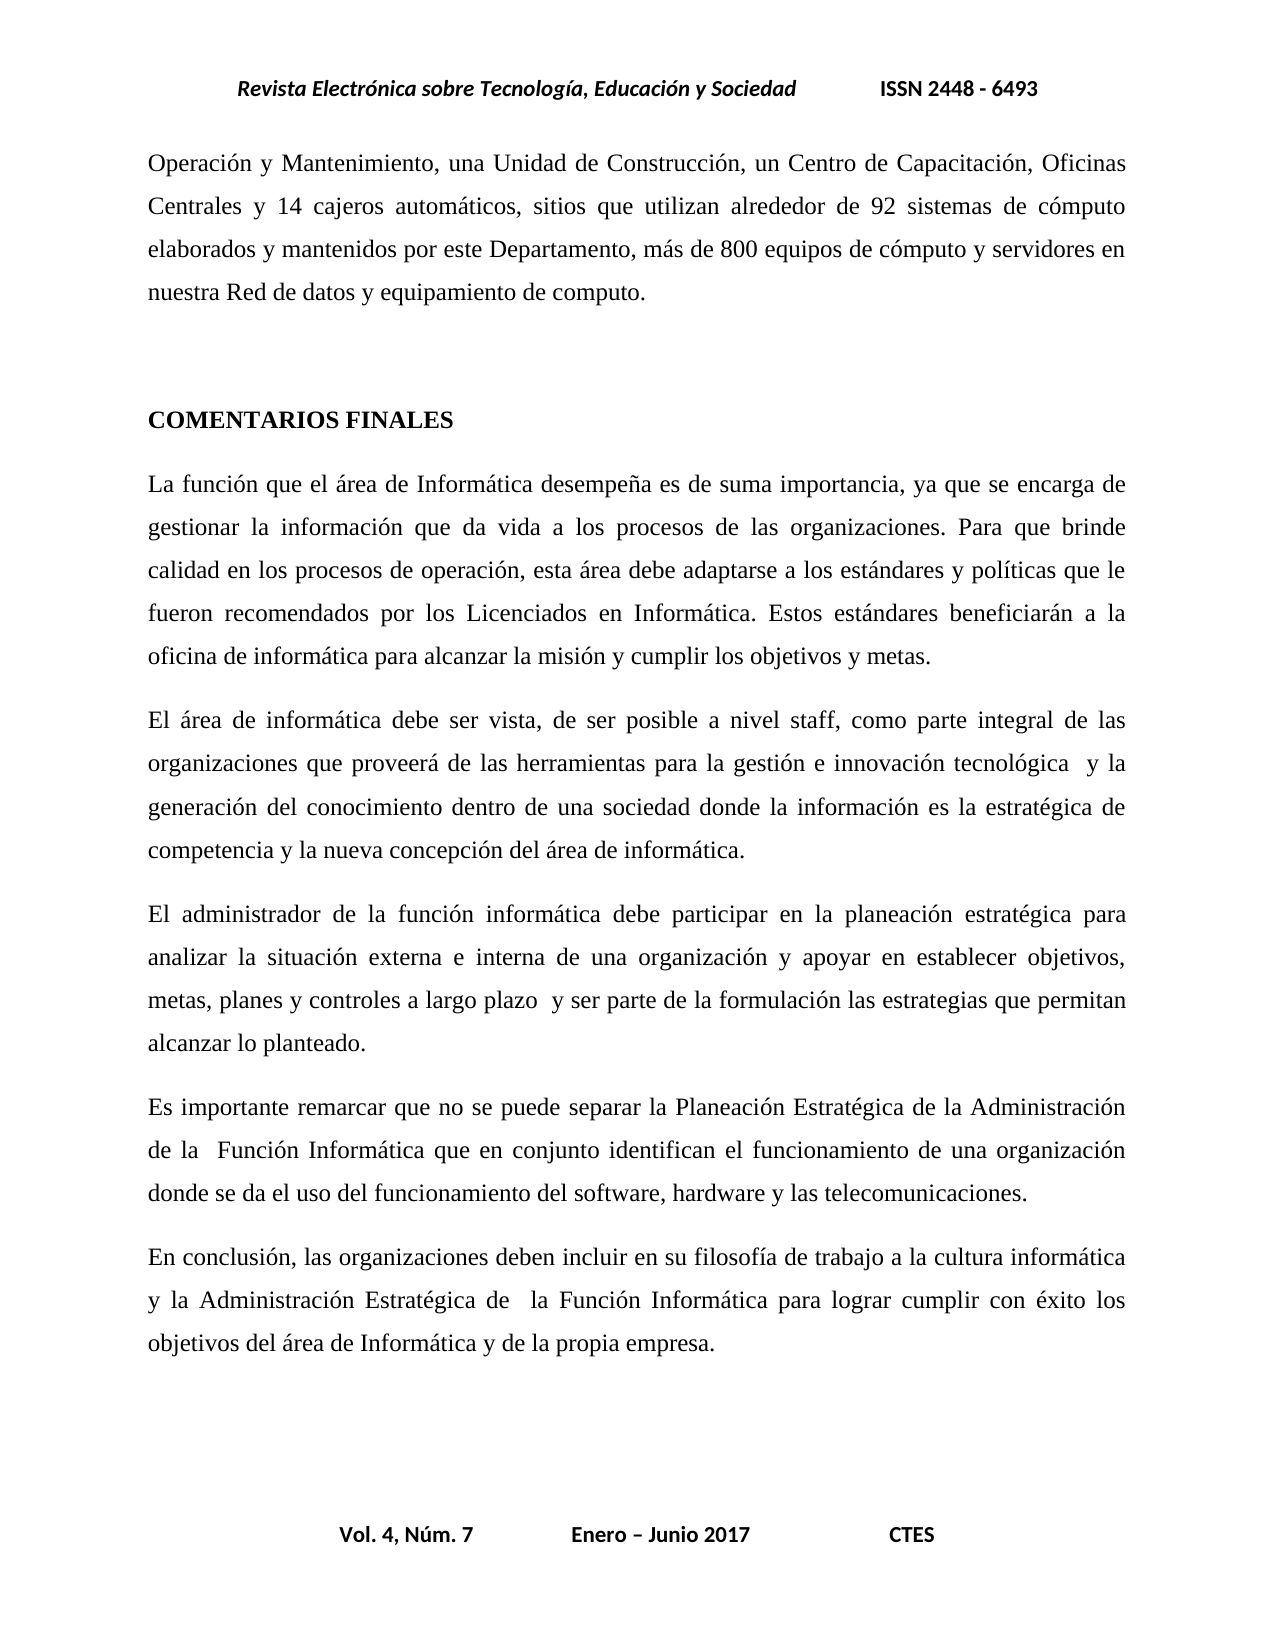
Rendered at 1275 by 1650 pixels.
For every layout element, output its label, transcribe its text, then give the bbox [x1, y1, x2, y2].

text COMENTARIOS FINALES [148, 405, 1127, 434]
text El área de informática debe ser vista, de ser posible a nivel staff, como parte integral de las organizaciones que proveerá de las herramientas para la gestión e innovación tecnológica y la generación del conocimiento dentro de una sociedad donde la información es la estratégica de competencia y la nueva concepción del área de informática. [148, 705, 1127, 863]
text Es importante remarcar que no se puede separar la Planeación Estratégica de la Administración de la Función Informática que en conjunto identifican el funcionamiento de una organización donde se da el uso del funcionamiento del software, hardware y las telecomunicaciones. [148, 1092, 1127, 1207]
text La función que el área de Informática desempeña es de suma importancia, ya que se encarga de gestionar la información que da vida a los procesos de las organizaciones. Para que brinde calidad en los procesos de operación, esta área debe adaptarse a los estándares y políticas que le fueron recomendados por los Licenciados en Informática. Estos estándares beneficiarán a la oficina de informática para alcanzar la misión y cumplir los objetivos y metas. [148, 469, 1127, 670]
text En conclusión, las organizaciones deben incluir en su filosofía de trabajo a la cultura informática y la Administración Estratégica de la Función Informática para lograr cumplir con éxito los objetivos del área de Informática y de la propia empresa. [148, 1242, 1127, 1357]
text El administrador de la función informática debe participar en la planeación estratégica para analizar la situación externa e interna de una organización y apoyar en establecer objetivos, metas, planes y controles a largo plazo y ser parte de la formulación las estrategias que permitan alcanzar lo planteado. [148, 899, 1127, 1057]
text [148, 148, 1127, 306]
